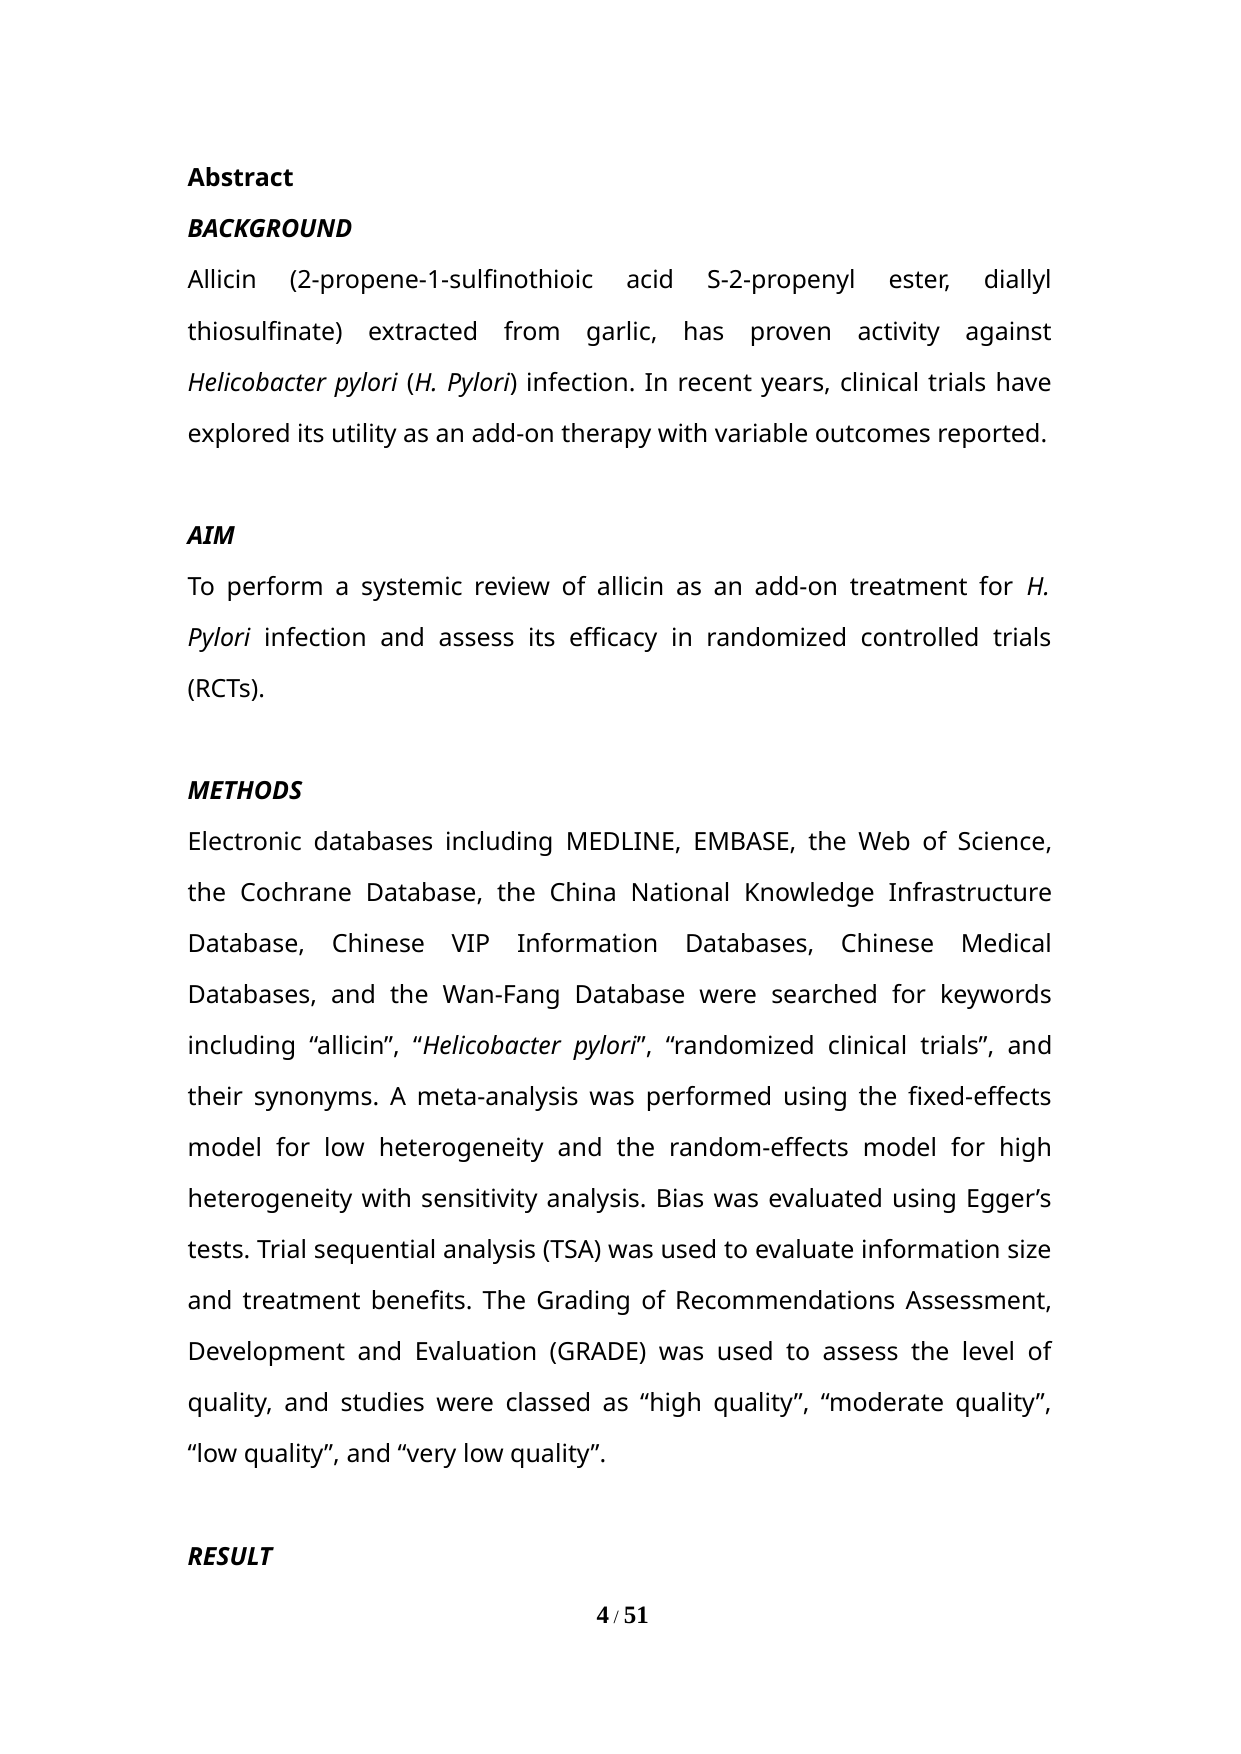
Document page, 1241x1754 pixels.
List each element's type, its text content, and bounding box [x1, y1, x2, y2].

text Electronic databases including Medline, Embase, the Web of Science, the Cochrane Database, the China National Knowledge Infrastructure Database, Chinese VIP Information Databases, Chinese Medical Databases, and the Wan-Fang Database were searched for keywords including “allicin”, “Helicobacter pylori”, “randomized clinical trials”, and their synonyms. A meta-analysis was performed using the fixed-effects model for low heterogeneity and the random-effects model for high heterogeneity with sensitivity analysis. Bias was evaluated using Egger’s tests. Trial sequential analysis (TSA) was used to evaluate information size and treatment benefits. The Grading of Recommendations Assessment, Development and Evaluation (GRADE) was used to assess the level of quality, and studies were classed as “high quality”, “moderate quality”, “low quality”, and “very low quality”. [187, 824, 1053, 1470]
text RESULT [187, 1538, 1053, 1572]
text To perform a systemic review of allicin as an add-on treatment for H. Pylori infection and assess its efficacy in randomized controlled trials (RCTs). [187, 568, 1053, 704]
text Abstract [187, 160, 1053, 194]
text AIM [187, 517, 1053, 551]
text METHODS [187, 773, 1053, 807]
text BACKGROUND [187, 211, 1053, 245]
text Allicin (2-propene-1-sulfinothioic acid S-2-propenyl ester, diallyl thiosulfinate) extracted from garlic, has proven activity against Helicobacter pylori (H. Pylori) infection. In recent years, clinical trials have explored its utility as an add-on therapy with variable outcomes reported. [187, 262, 1053, 449]
